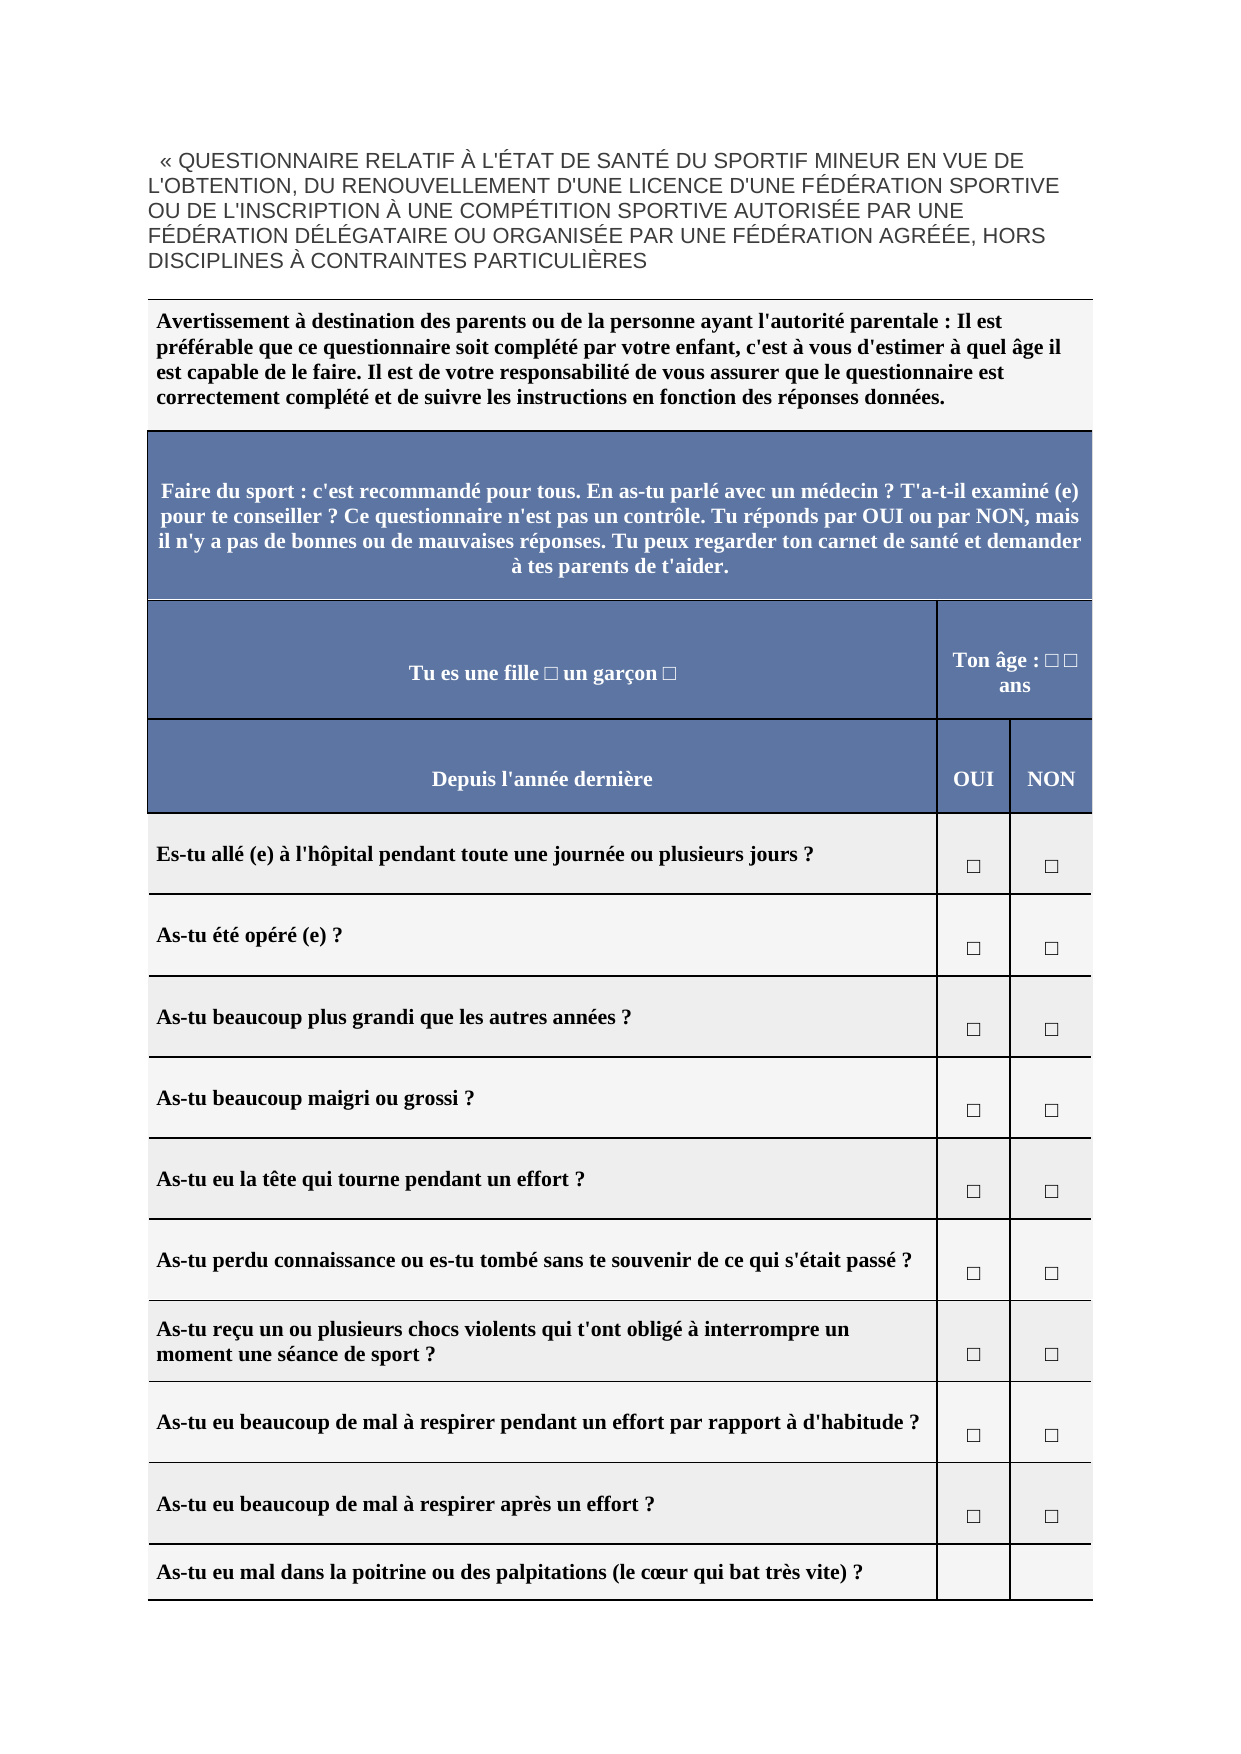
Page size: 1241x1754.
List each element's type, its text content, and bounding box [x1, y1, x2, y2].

table_cell □ [938, 1058, 1009, 1137]
table_cell □ [1011, 1056, 1093, 1137]
table_cell □ [1011, 975, 1093, 1056]
table_cell □ [938, 895, 1009, 975]
table_cell □ [1011, 1543, 1093, 1599]
table_cell Depuis l'année dernière [148, 720, 936, 812]
text « QUESTIONNAIRE RELATIF À L'ÉTAT DE SANTÉ DU SPORTIF MINEUR EN VUE DE L'OBTENTION, DU RENOUVELLEMENT D'UNE LICENCE D'UNE FÉDÉRATION SPORTIVE OU DE L'INSCRIPTION À UNE COMPÉTITION SPORTIVE AUTORISÉE PAR UNE FÉDÉRATION DÉLÉGATAIRE OU ORGANISÉE PAR UNE FÉDÉRATION AGRÉÉE, HORS DISCIPLINES À CONTRAINTES PARTICULIÈRES [148, 148, 1093, 274]
table_cell □ [1011, 1381, 1093, 1462]
table_cell NON [1011, 720, 1092, 812]
table_cell OUI [938, 720, 1009, 812]
table_cell □ [1011, 1137, 1093, 1218]
table_cell As-tu été opéré (e) ? [148, 893, 936, 975]
table_cell Faire du sport : c'est recommandé pour tous. En as-tu parlé avec un médecin ? T'a-t-il examiné (e) pour te conseiller ? Ce questionnaire n'est pas un contrôle. Tu réponds par OUI ou par NON, mais il n'y a pas de bonnes ou de mauvaises réponses. Tu peux regarder ton carnet de santé et demander à tes parents de t'aider. [148, 432, 1092, 599]
table_cell As-tu reçu un ou plusieurs chocs violents qui t'ont obligé à interrompre un moment une séance de sport ? [148, 1300, 936, 1381]
table_cell Ton âge : □ □ ans [938, 601, 1092, 718]
table_cell □ [938, 1139, 1009, 1218]
table_cell □ [1011, 814, 1093, 893]
table_cell Tu es une fille □ un garçon □ [148, 601, 936, 718]
table_cell □ [938, 1382, 1009, 1462]
table_cell □ [1011, 1462, 1093, 1543]
table_cell As-tu eu la tête qui tourne pendant un effort ? [148, 1137, 936, 1218]
table_header Avertissement à destination des parents ou de la personne ayant l'autorité parentale : Il est préférable que ce questionnaire soit complété par votre enfant, c'est à vous d'estimer à quel âge il est capable de le faire. Il est de votre responsabilité de vous assurer que le questionnaire est correctement complété et de suivre les instructions en fonction des réponses données. [148, 300, 1093, 430]
table_cell As-tu eu beaucoup de mal à respirer pendant un effort par rapport à d'habitude ? [148, 1381, 936, 1462]
table_cell □ [938, 977, 1009, 1056]
table_cell Es-tu allé (e) à l'hôpital pendant toute une journée ou plusieurs jours ? [148, 814, 936, 893]
table_cell □ [1011, 1218, 1093, 1299]
table_cell □ [938, 1545, 1009, 1599]
table_cell As-tu perdu connaissance ou es-tu tombé sans te souvenir de ce qui s'était passé ? [148, 1218, 936, 1299]
table_cell As-tu beaucoup plus grandi que les autres années ? [148, 975, 936, 1056]
table_cell □ [938, 1301, 1009, 1381]
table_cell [148, 1543, 936, 1599]
table_cell □ [938, 1220, 1009, 1299]
table_cell □ [1011, 1300, 1093, 1381]
table_cell □ [1011, 893, 1093, 975]
table_cell As-tu eu beaucoup de mal à respirer après un effort ? [148, 1462, 936, 1543]
table_cell As-tu beaucoup maigri ou grossi ? [148, 1056, 936, 1137]
table_cell □ [938, 1463, 1009, 1543]
table_cell □ [938, 814, 1009, 893]
